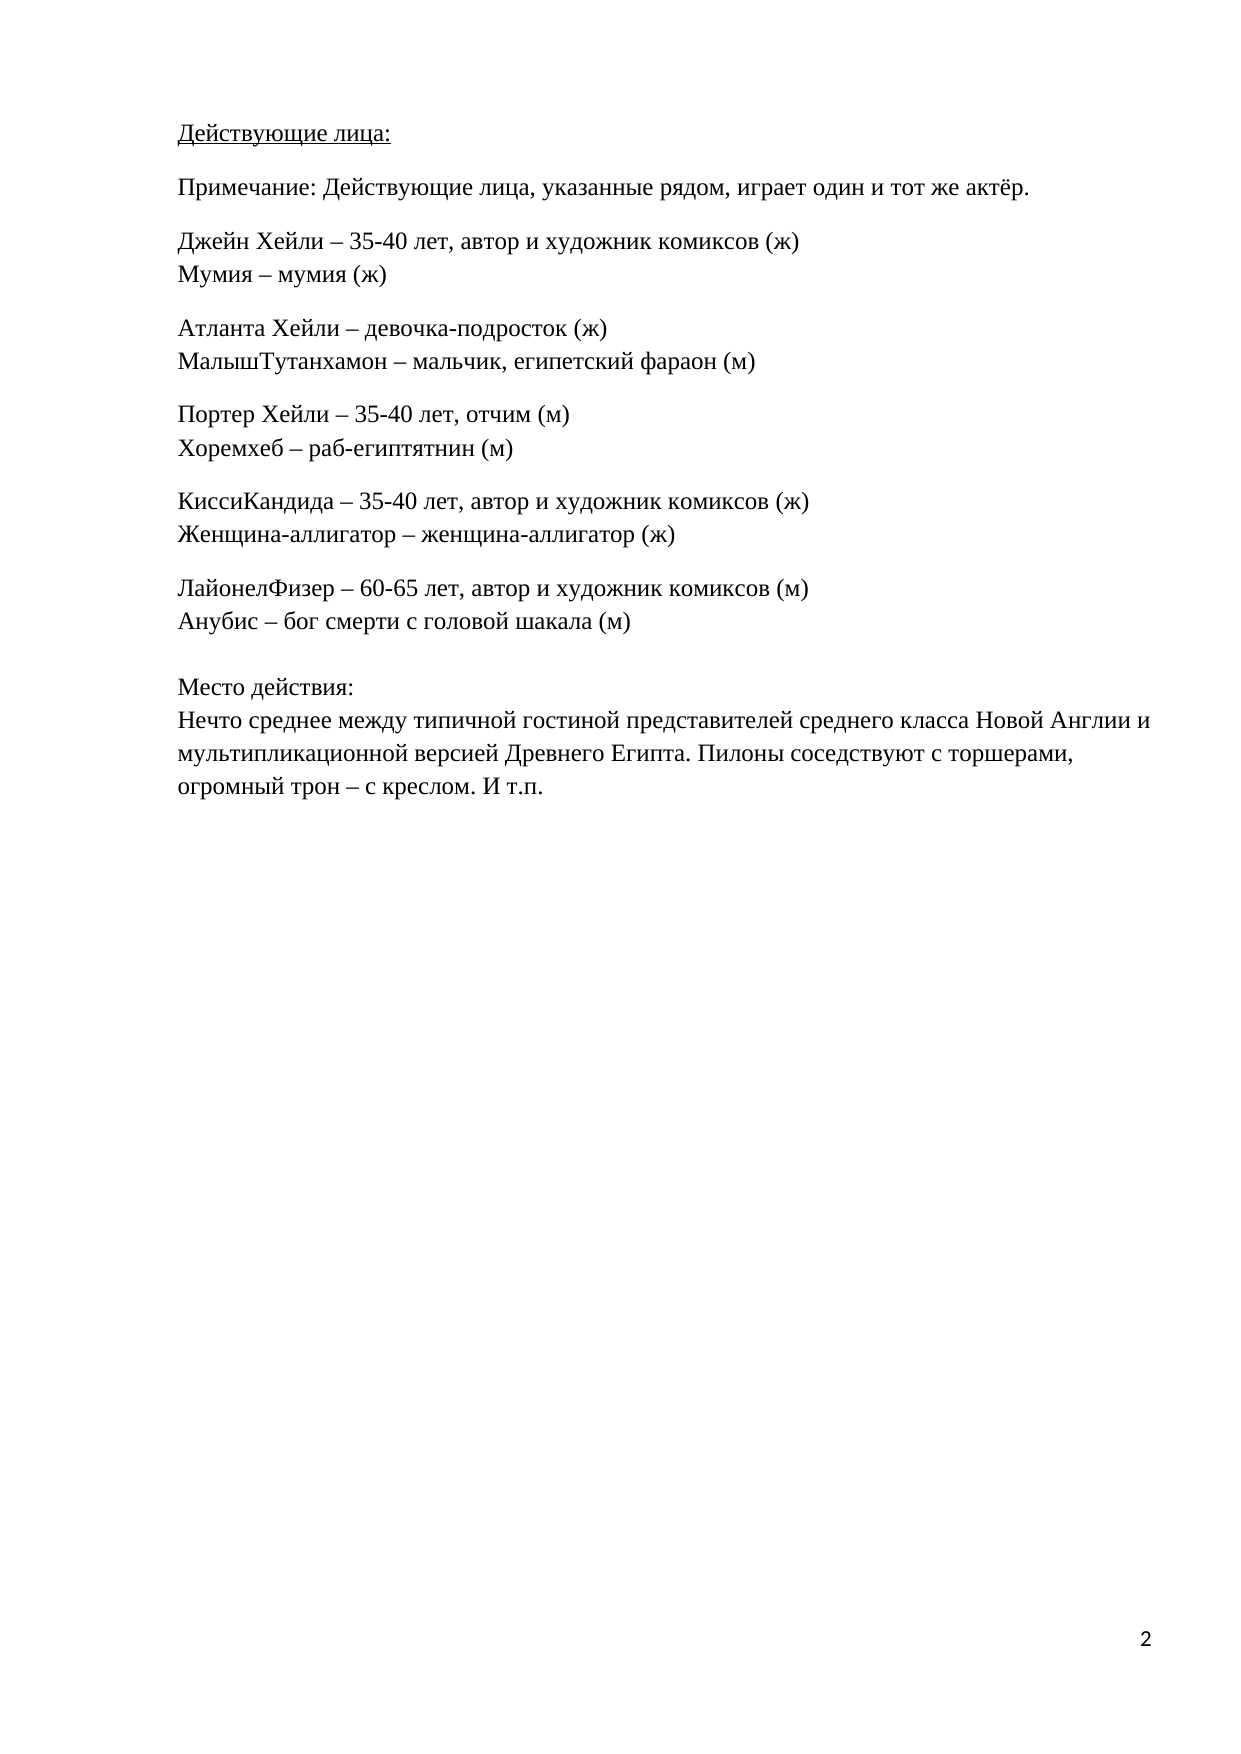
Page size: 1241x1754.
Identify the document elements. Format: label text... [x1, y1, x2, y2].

text Хоремхеб – раб-египтятнин (м) [177, 433, 1152, 461]
text Нечто среднее между типичной гостиной представителей среднего класса Новой Англии и мультипликационной версией Древнего Египта. Пилоны соседствуют с торшерами, огромный трон – с креслом. И т.п. [177, 705, 1152, 800]
text ЛайонелФизер – 60-65 лет, автор и художник комиксов (м) [177, 573, 1152, 602]
text Действующие лица: [177, 118, 1152, 147]
text МалышТутанхамон – мальчик, египетский фараон (м) [177, 346, 1152, 374]
text КиссиКандида – 35-40 лет, автор и художник комиксов (ж) [177, 486, 1152, 515]
text Портер Хейли – 35-40 лет, отчим (м) [177, 399, 1152, 428]
text Атланта Хейли – девочка-подросток (ж) [177, 313, 1152, 341]
text Мумия – мумия (ж) [177, 259, 1152, 288]
text Анубис – бог смерти с головой шакала (м) [177, 606, 1152, 635]
text Примечание: Действующие лица, указанные рядом, играет один и тот же актёр. [177, 172, 1152, 201]
text Место действия: [177, 672, 1152, 701]
text Женщина-аллигатор – женщина-аллигатор (ж) [177, 519, 1152, 548]
text Джейн Хейли – 35-40 лет, автор и художник комиксов (ж) [177, 226, 1152, 254]
